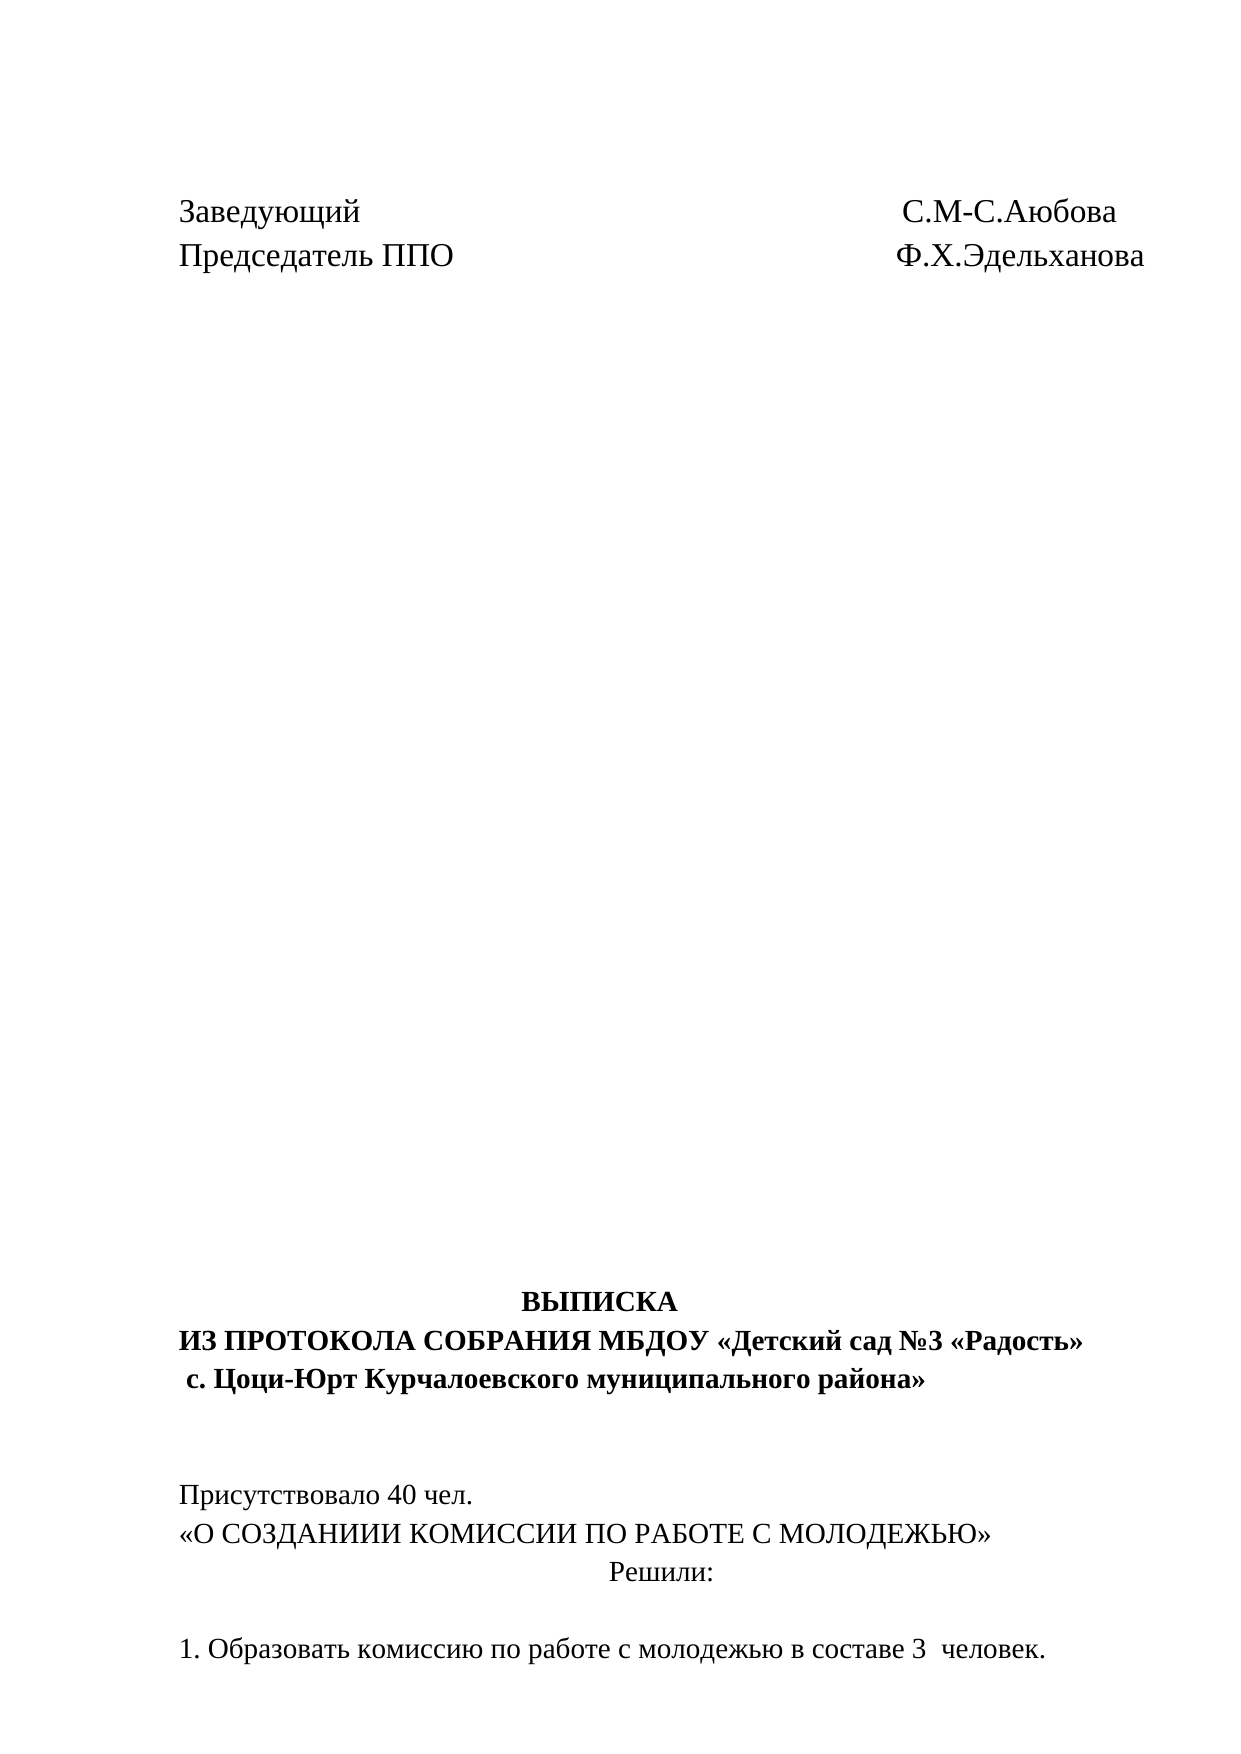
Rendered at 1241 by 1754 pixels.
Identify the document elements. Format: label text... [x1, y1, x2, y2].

list Заведующий С.М-С.Аюбова [178, 191, 1167, 229]
list 1. Образовать комиссию по работе с молодежью в составе 3 человек. [178, 1631, 1167, 1665]
list Решили: [178, 1554, 1167, 1588]
list ИЗ ПРОТОКОЛА СОБРАНИЯ МБДОУ «Детский сад №3 «Радость» [178, 1323, 1167, 1357]
list ВЫПИСКА [178, 1284, 1167, 1318]
list Председатель ППО Ф.Х.Эдельханова [178, 235, 1167, 273]
list «О СОЗДАНИИИ КОМИССИИ ПО РАБОТЕ С МОЛОДЕЖЬЮ» [178, 1516, 1167, 1549]
list с. Цоци-Юрт Курчалоевского муниципального района» Присутствовало 40 чел. [178, 1362, 1167, 1511]
